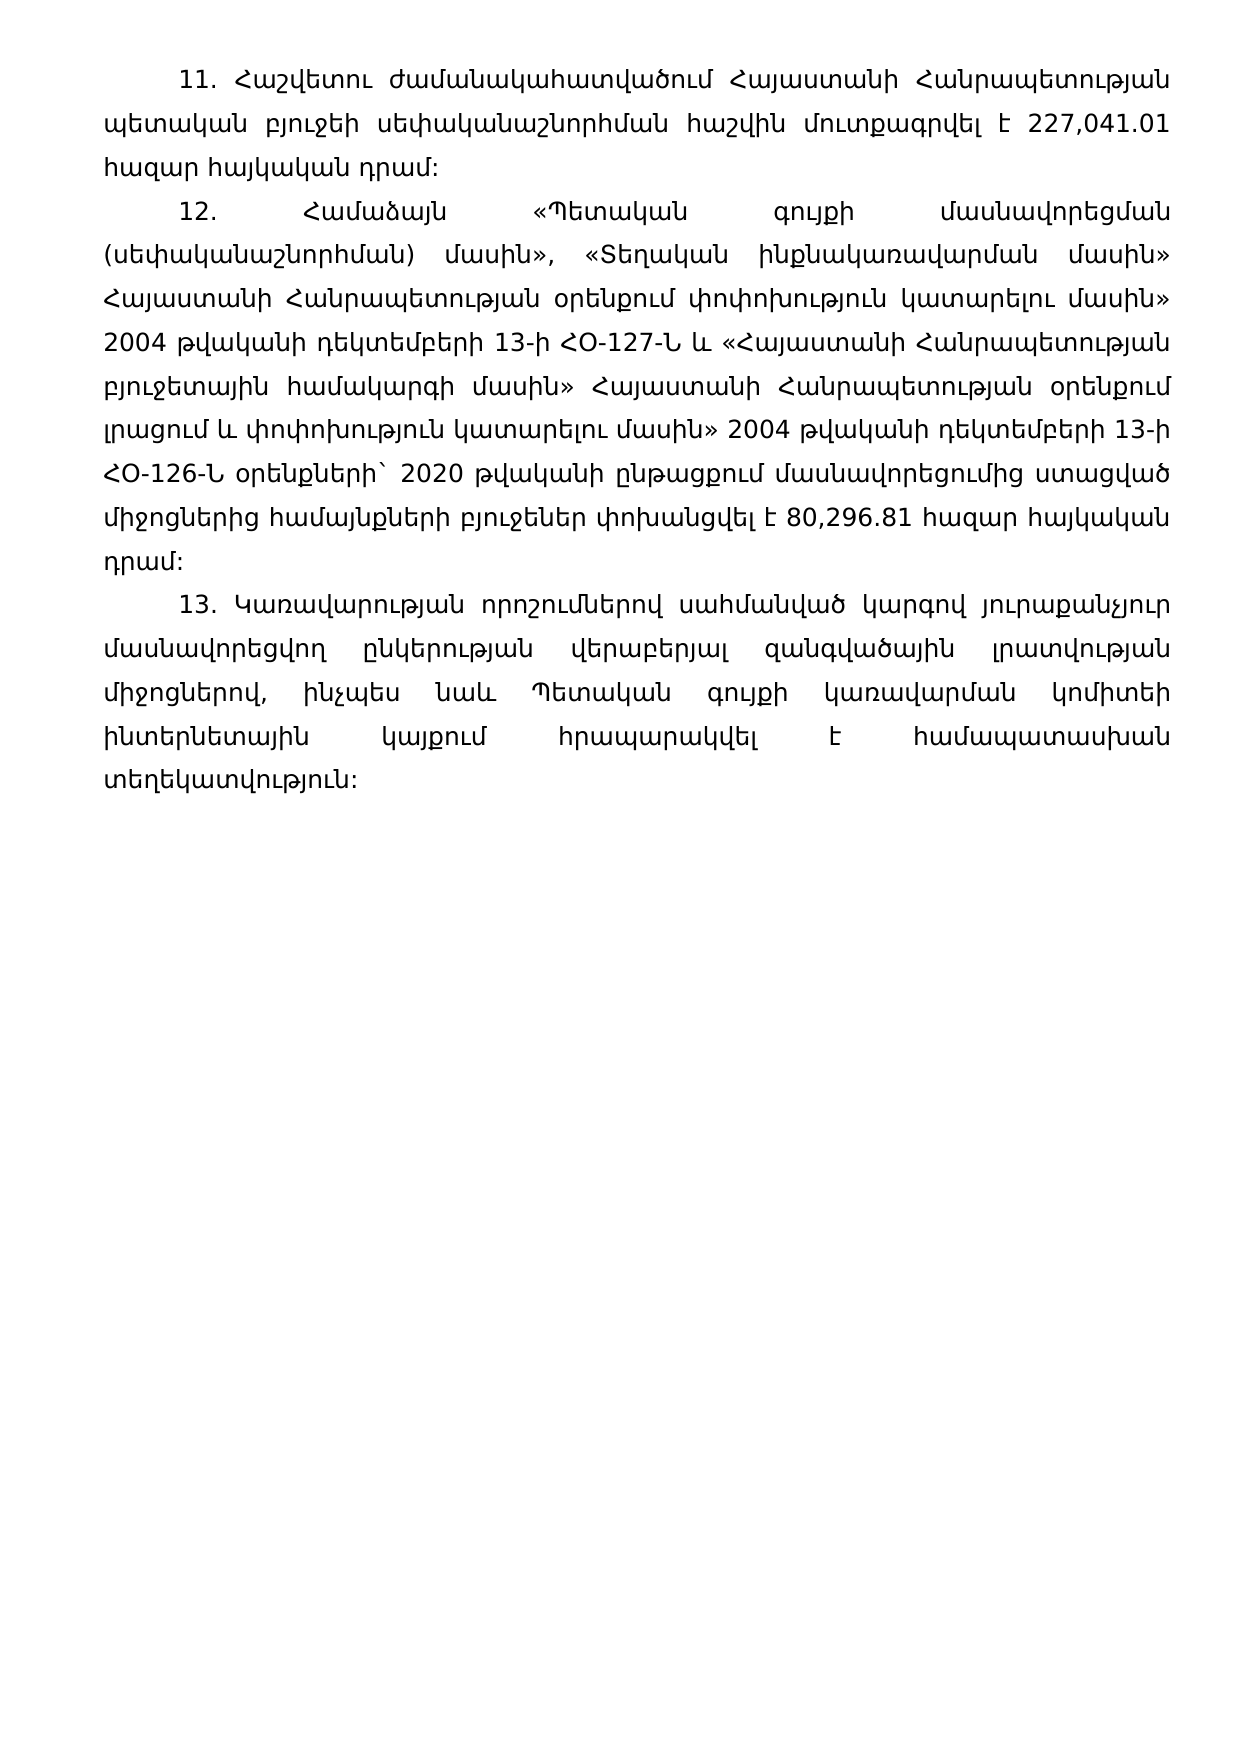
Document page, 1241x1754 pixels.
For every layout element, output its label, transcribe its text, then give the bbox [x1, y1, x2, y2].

text 11. Հաշվետու ժամանակահատվածում Հայաստանի Հանրապետության պետական բյուջեի սեփականաշնորհման հաշվին մուտքագրվել է 227,041.01 հազար հայկական դրամ: [103, 66, 1172, 182]
text 12. Համաձայն «Պետական գույքի մասնավորեցման (սեփականաշնորհման) մասին», «Տեղական ինքնակառավարման մասին» Հայաստանի Հանրապետության օրենքում փոփոխություն կատարելու մասին» 2004 թվականի դեկտեմբերի 13-ի ՀՕ-127-Ն և «Հայաստանի Հանրապետության բյուջետային համակարգի մասին» Հայաստանի Հանրապետության օրենքում լրացում և փոփոխություն կատարելու մասին» 2004 թվականի դեկտեմբերի 13-ի ՀՕ-126-Ն օրենքների` 2020 թվականի ընթացքում մասնավորեցումից ստացված միջոցներից համայնքների բյուջեներ փոխանցվել է 80,296.81 հազար հայկական դրամ: [103, 197, 1172, 576]
text 13. Կառավարության որոշումներով սահմանված կարգով յուրաքանչյուր մասնավորեցվող ընկերության վերաբերյալ զանգվածային լրատվության միջոցներով, ինչպես նաև Պետական գույքի կառավարման կոմիտեի ինտերնետային կայքում հրապարակվել է համապատասխան տեղեկատվություն: [103, 591, 1172, 795]
